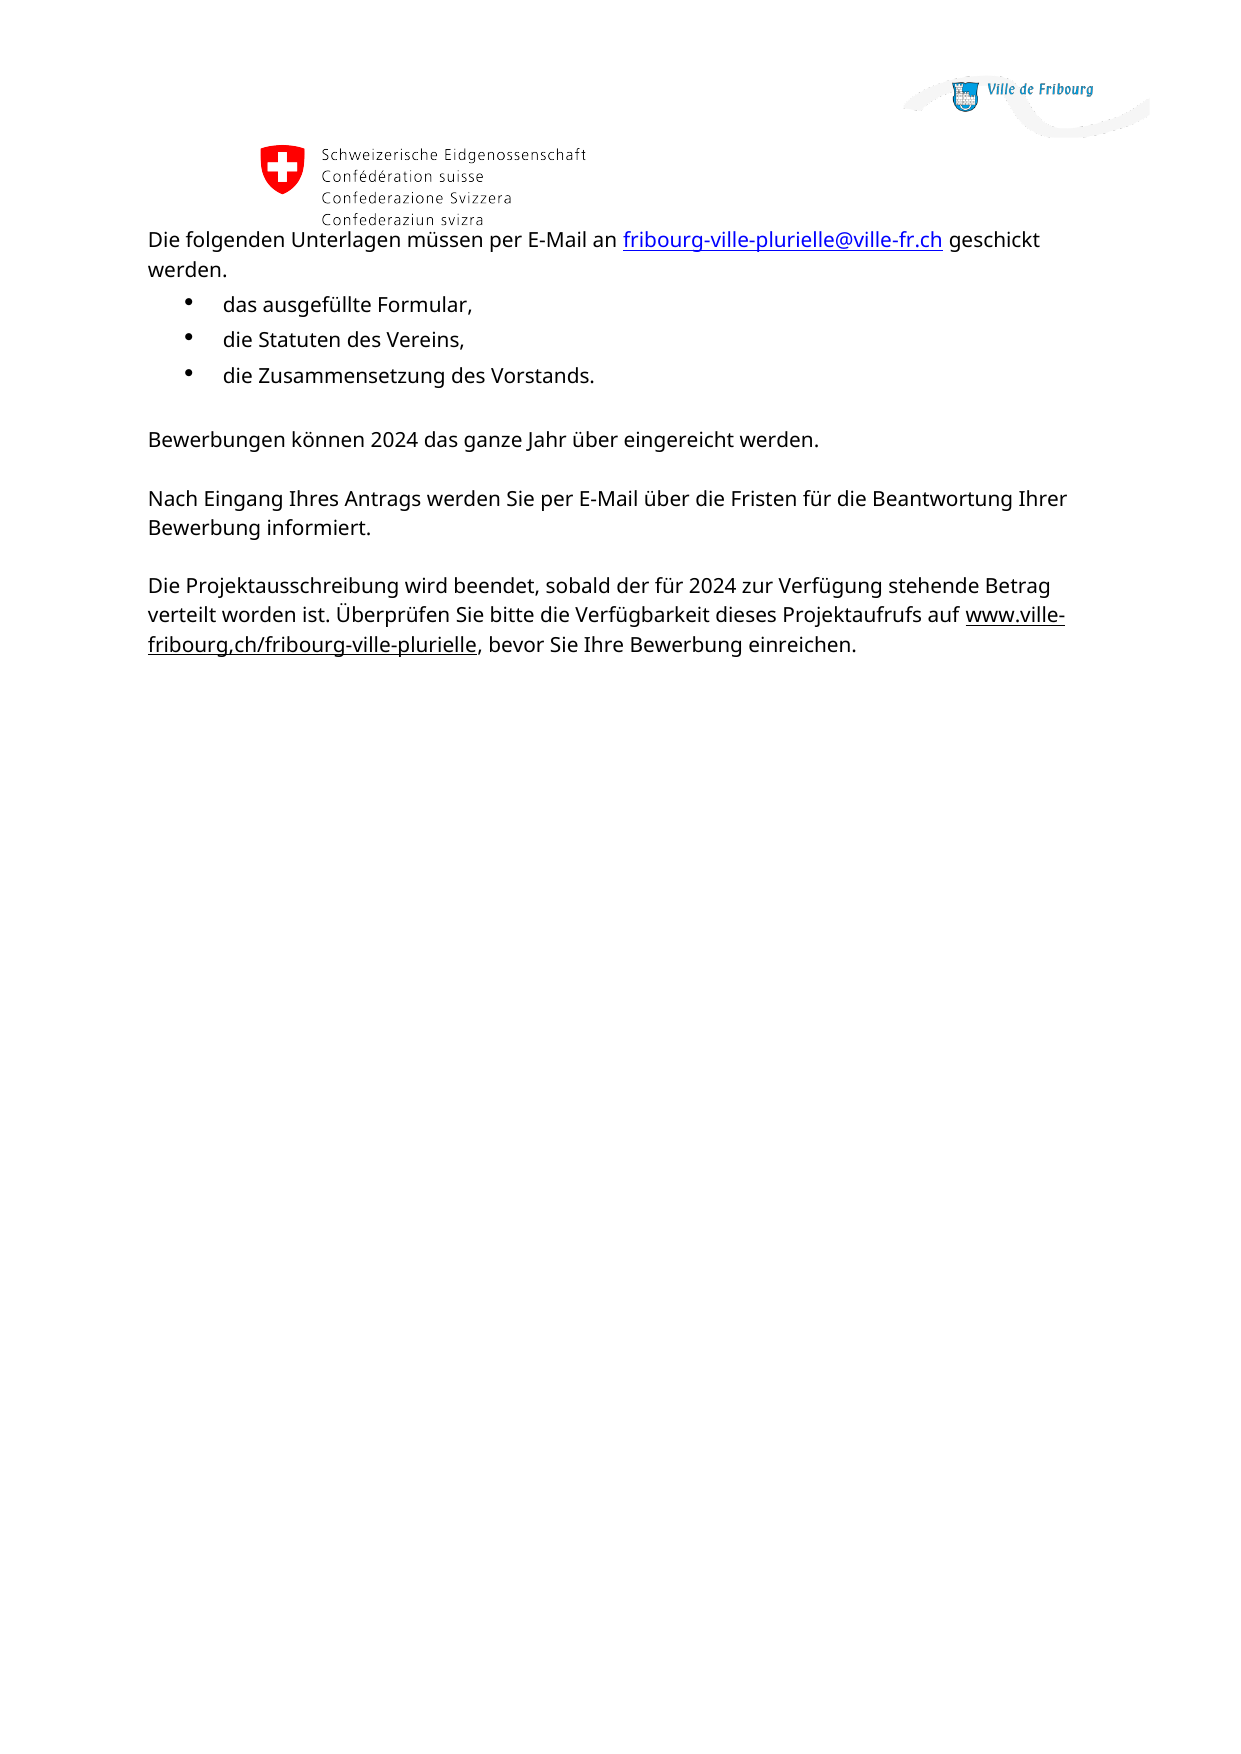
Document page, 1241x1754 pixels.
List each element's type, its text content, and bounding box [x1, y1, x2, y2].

list das ausgefüllte Formular, [185, 289, 1092, 319]
picture [260, 144, 586, 225]
list die Statuten des Vereins, [185, 325, 1092, 354]
text Die Projektausschreibung wird beendet, sobald der für 2024 zur Verfügung stehende Betrag verteilt worden ist. Überprüfen Sie bitte die Verfügbarkeit dieses Projektaufrufs auf www.ville-fribourg,ch/fribourg-ville-plurielle, bevor Sie Ihre Bewerbung einreichen. [148, 571, 1092, 658]
picture [902, 75, 1152, 140]
text Nach Eingang Ihres Antrags werden Sie per E-Mail über die Fristen für die Beantwortung Ihrer Bewerbung informiert. [148, 483, 1092, 542]
text Bewerbungen können 2024 das ganze Jahr über eingereicht werden. [148, 425, 1092, 454]
text Die folgenden Unterlagen müssen per E-Mail an fribourg-ville-plurielle@ville-fr.ch geschickt werden. [148, 225, 1092, 283]
list die Zusammensetzung des Vorstands. [185, 360, 1092, 389]
